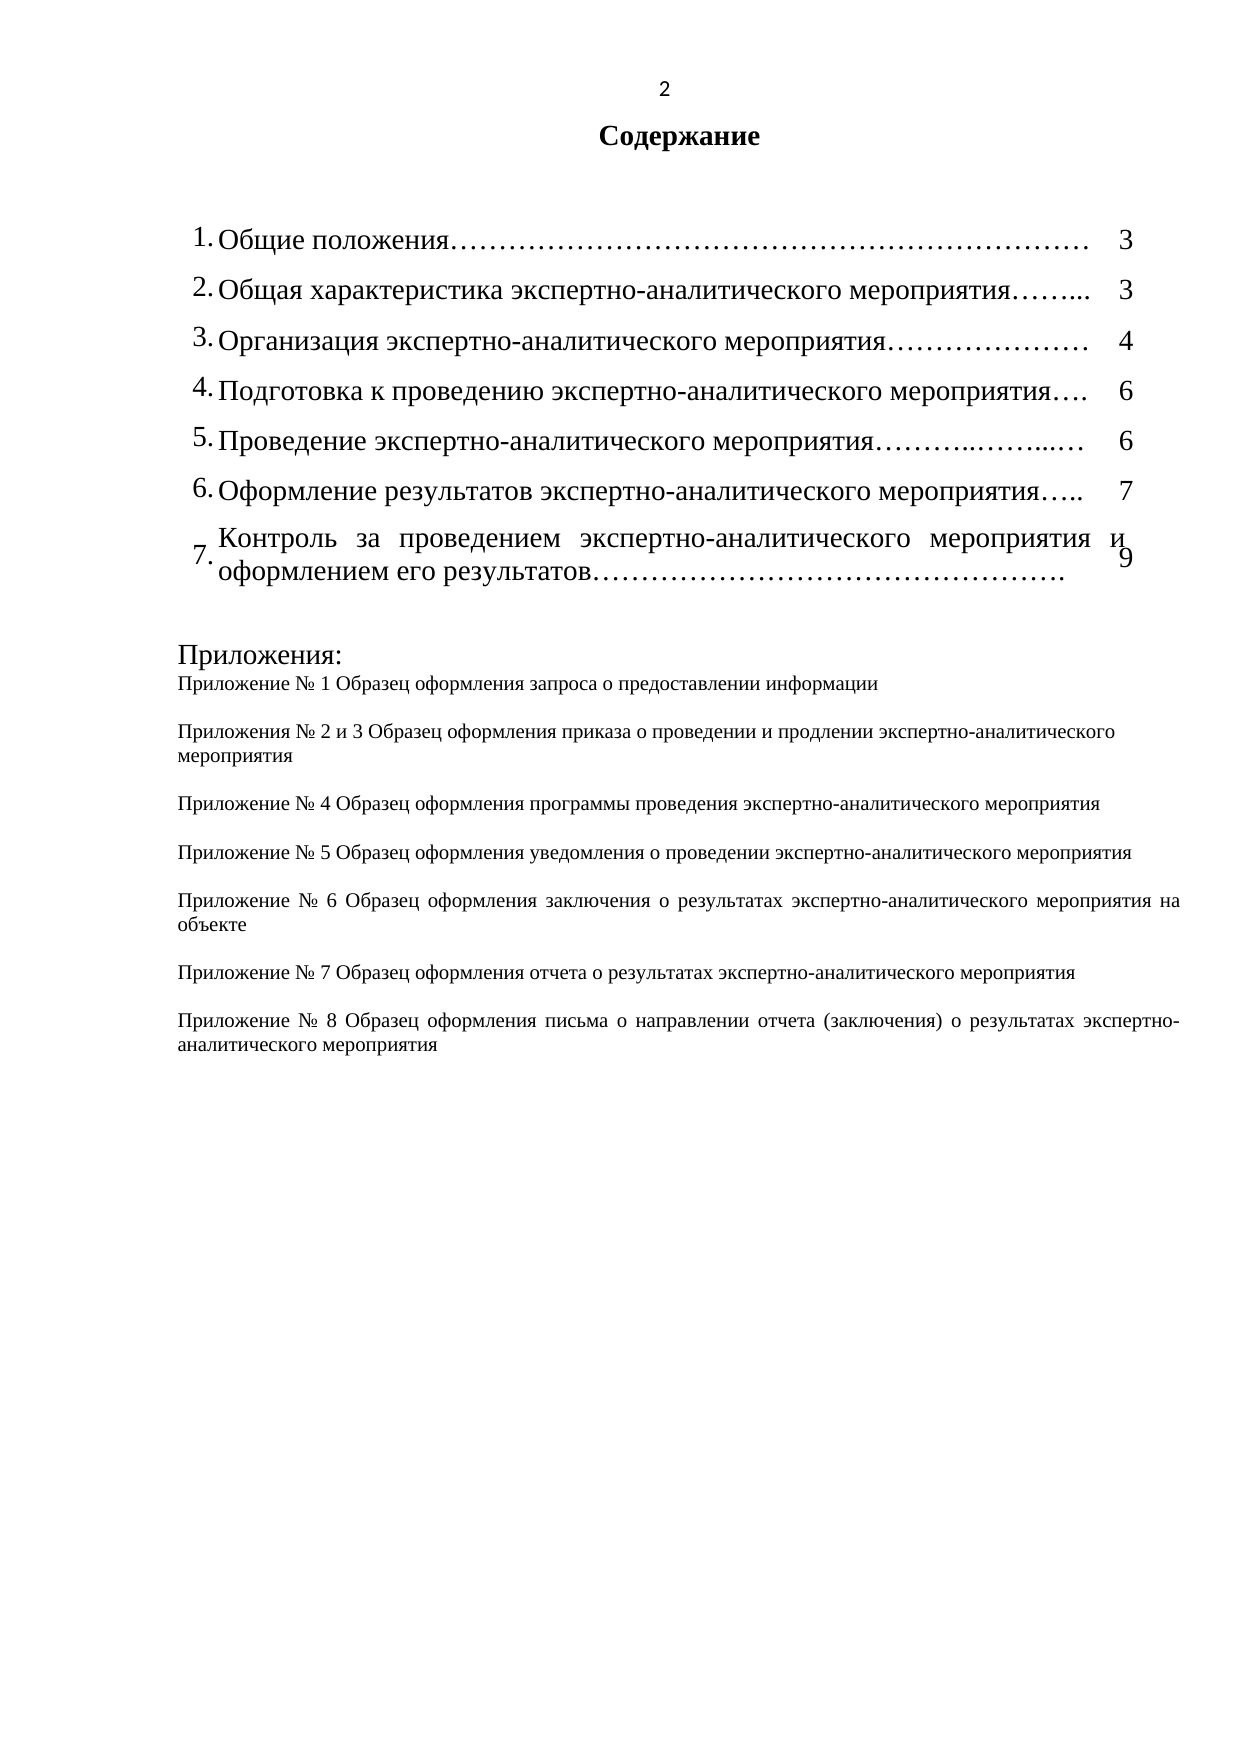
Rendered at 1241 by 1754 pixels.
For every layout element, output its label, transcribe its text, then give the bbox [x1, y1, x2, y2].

table_cell 9 [1108, 520, 1167, 587]
text Приложение № 8 Образец оформления письма о направлении отчета (заключения) о результатах экспертно-аналитического мероприятия [177, 1008, 1181, 1056]
text Приложение № 7 Образец оформления отчета о результатах экспертно-аналитического мероприятия [177, 960, 1181, 984]
text Содержание [177, 118, 1181, 152]
table_cell Общая характеристика экспертно-аналитического мероприятия……... [207, 269, 1107, 319]
table_cell 3 [1108, 269, 1167, 319]
text Приложение № 6 Образец оформления заключения о результатах экспертно-аналитического мероприятия на объекте [177, 888, 1181, 936]
table_cell [166, 420, 207, 470]
table_cell [166, 470, 207, 520]
table_header [166, 219, 207, 269]
table_cell [166, 269, 207, 319]
table_cell [166, 369, 207, 419]
table_cell Организация экспертно-аналитического мероприятия………………… [207, 319, 1107, 369]
text Приложение № 4 Образец оформления программы проведения экспертно-аналитического мероприятия [177, 791, 1152, 815]
table_cell 7 [1108, 470, 1167, 520]
text Приложение № 5 Образец оформления уведомления о проведении экспертно-аналитического мероприятия [177, 840, 1152, 864]
table_cell Подготовка к проведению экспертно-аналитического мероприятия…. [207, 369, 1107, 419]
table_header Общие положения………………………………………………………… [207, 219, 1107, 269]
text Приложение № 1 Образец оформления запроса о предоставлении информации [177, 671, 1152, 695]
table_cell 6 [1108, 420, 1167, 470]
table_cell 4 [1108, 319, 1167, 369]
table_cell [166, 520, 207, 587]
text Приложения: [177, 637, 1181, 671]
table_cell Проведение экспертно-аналитического мероприятия………..……...… [207, 420, 1107, 470]
table_header 3 [1108, 219, 1167, 269]
table_cell Оформление результатов экспертно-аналитического мероприятия….. [207, 470, 1107, 520]
text Приложения № 2 и 3 Образец оформления приказа о проведении и продлении экспертно-аналитического мероприятия [177, 719, 1152, 767]
table_cell Контроль за проведением экспертно-аналитического мероприятия и оформлением его результатов…………………………………………. [207, 520, 1107, 587]
table_cell [166, 319, 207, 369]
table_cell 6 [1108, 369, 1167, 419]
